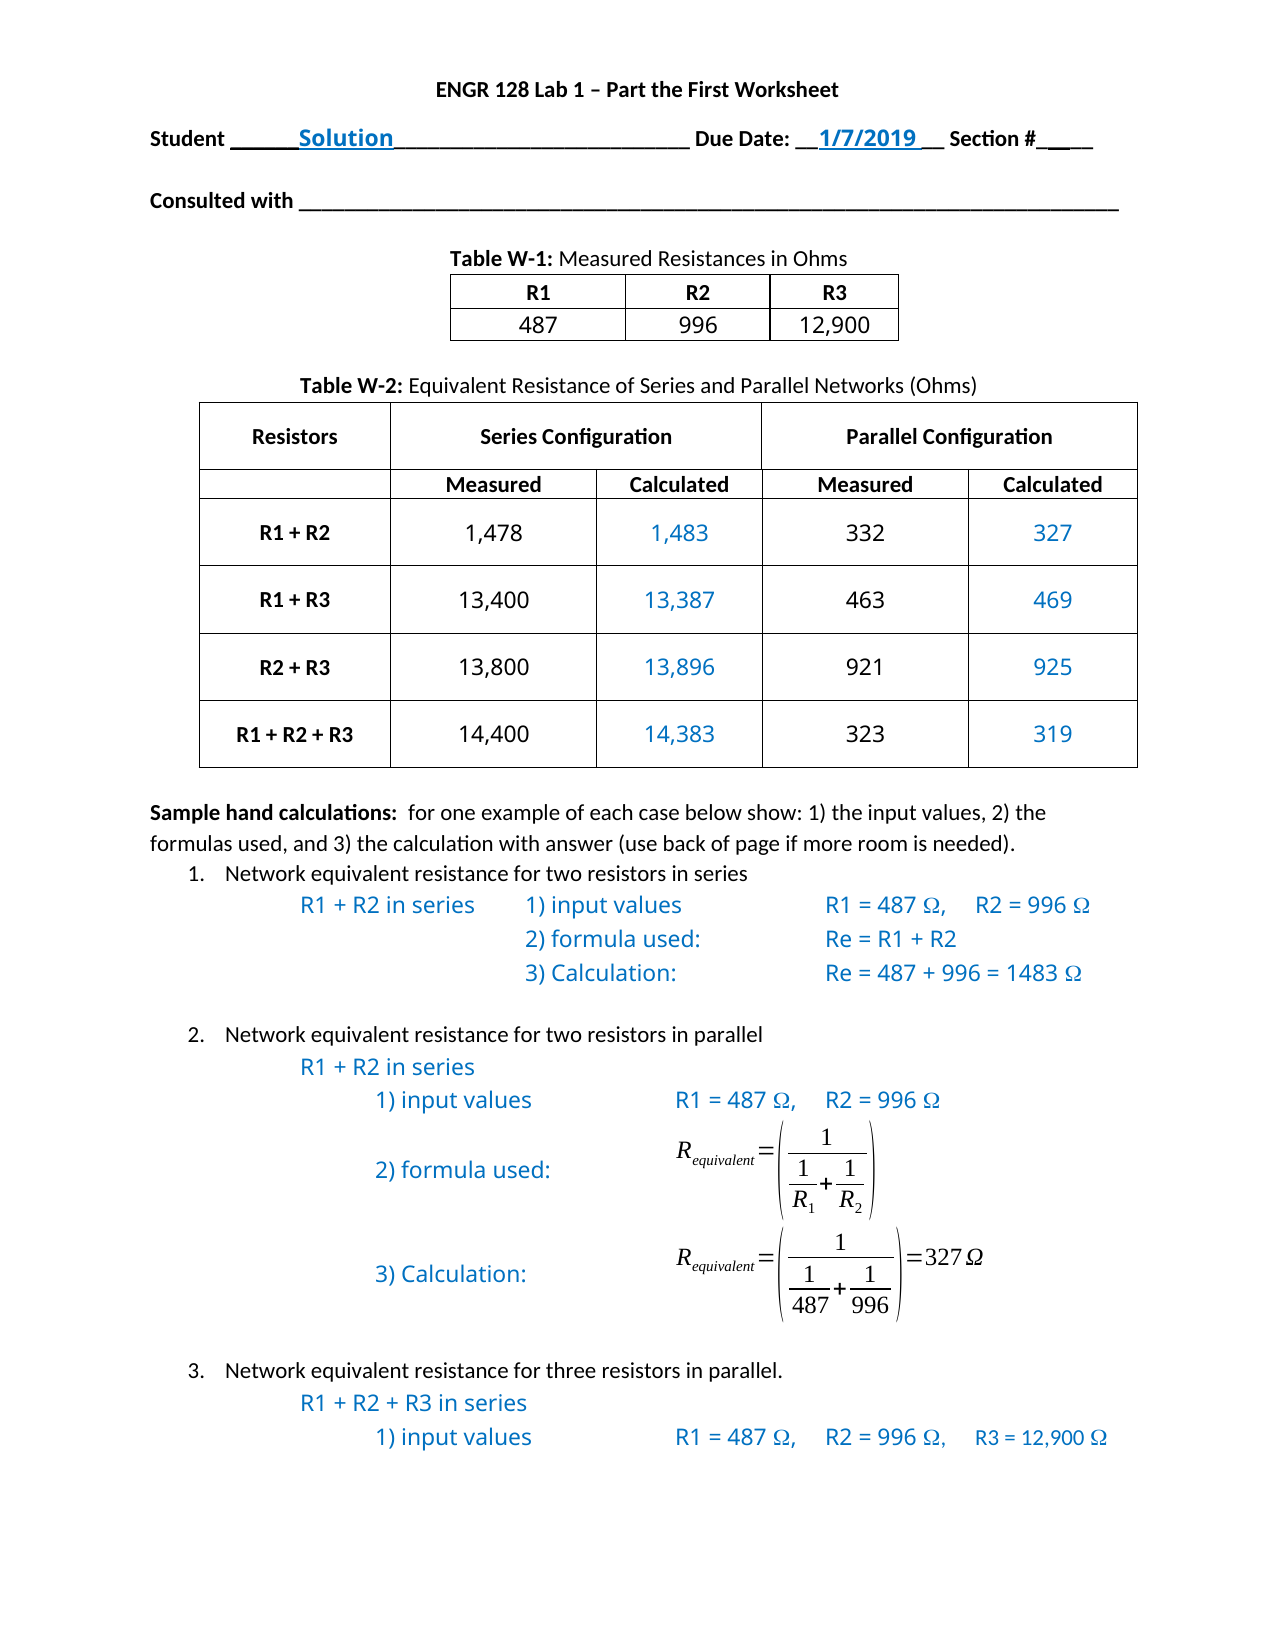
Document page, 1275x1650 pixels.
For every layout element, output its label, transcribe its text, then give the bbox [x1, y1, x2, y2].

table_cell 13,387 [597, 566, 762, 633]
text R1 + R2 in series 1) input values R1 = 487 , R2 = 996 [300, 889, 1125, 920]
table_cell R1 + R2 [200, 499, 390, 565]
table_header R2 [626, 275, 769, 308]
table_header Series Configuration [391, 403, 761, 469]
table_cell 1,483 [597, 499, 762, 565]
table_cell 921 [763, 634, 968, 700]
table_cell Calculated [969, 470, 1137, 498]
table_cell 13,800 [391, 634, 596, 700]
list R1 + R2 + R3 in series [300, 1387, 1125, 1418]
table_cell 1,478 [391, 499, 596, 565]
text 2) formula used: 3) Calculation: [300, 1118, 1125, 1324]
table_cell Calculated [597, 470, 762, 498]
table_cell 13,400 [391, 566, 596, 633]
list Network equivalent resistance for three resistors in parallel. [187, 1356, 1125, 1384]
table_cell 487 [451, 309, 625, 340]
list R1 + R2 in series [300, 1051, 1125, 1082]
table_cell 463 [763, 566, 968, 633]
table_cell R1 + R2 + R3 [200, 701, 390, 767]
table_cell 14,400 [391, 701, 596, 767]
list 1) input values R1 = 487 , R2 = 996 , R3 = 12,900 [300, 1420, 1125, 1452]
table_header R1 [451, 275, 625, 308]
list Table W-1: Measured Resistances in Ohms [450, 244, 1125, 272]
list Table W-2: Equivalent Resistance of Series and Parallel Networks (Ohms) [300, 371, 1125, 399]
table_cell [200, 470, 390, 498]
list Network equivalent resistance for two resistors in series [187, 859, 1125, 887]
table_header Parallel Configuration [762, 403, 1137, 469]
list Network equivalent resistance for two resistors in parallel [187, 1021, 1125, 1048]
table_cell 996 [626, 309, 769, 340]
table_cell 327 [969, 499, 1137, 565]
table_cell 332 [763, 499, 968, 565]
table_cell 14,383 [597, 701, 762, 767]
list 1) input values R1 = 487 , R2 = 996 [300, 1084, 1125, 1116]
table_cell 12,900 [771, 309, 898, 340]
table_cell 925 [969, 634, 1137, 700]
table_cell 469 [969, 566, 1137, 633]
table_header Resistors [200, 403, 390, 469]
table_cell Measured [763, 470, 968, 498]
table_cell Measured [391, 470, 596, 498]
table_cell 319 [969, 701, 1137, 767]
table_cell 323 [763, 701, 968, 767]
text Sample hand calculations: for one example of each case below show: 1) the input values, 2) the formulas used, and 3) the calculation with answer (use back of page if more room is needed). [150, 798, 1125, 857]
table_cell R1 + R3 [200, 566, 390, 633]
table_cell 13,896 [597, 634, 762, 700]
text 2) formula used: Re = R1 + R2 3) Calculation: Re = 487 + 996 = 1483 [450, 923, 1125, 988]
table_cell R2 + R3 [200, 634, 390, 700]
table_header R3 [771, 275, 898, 308]
